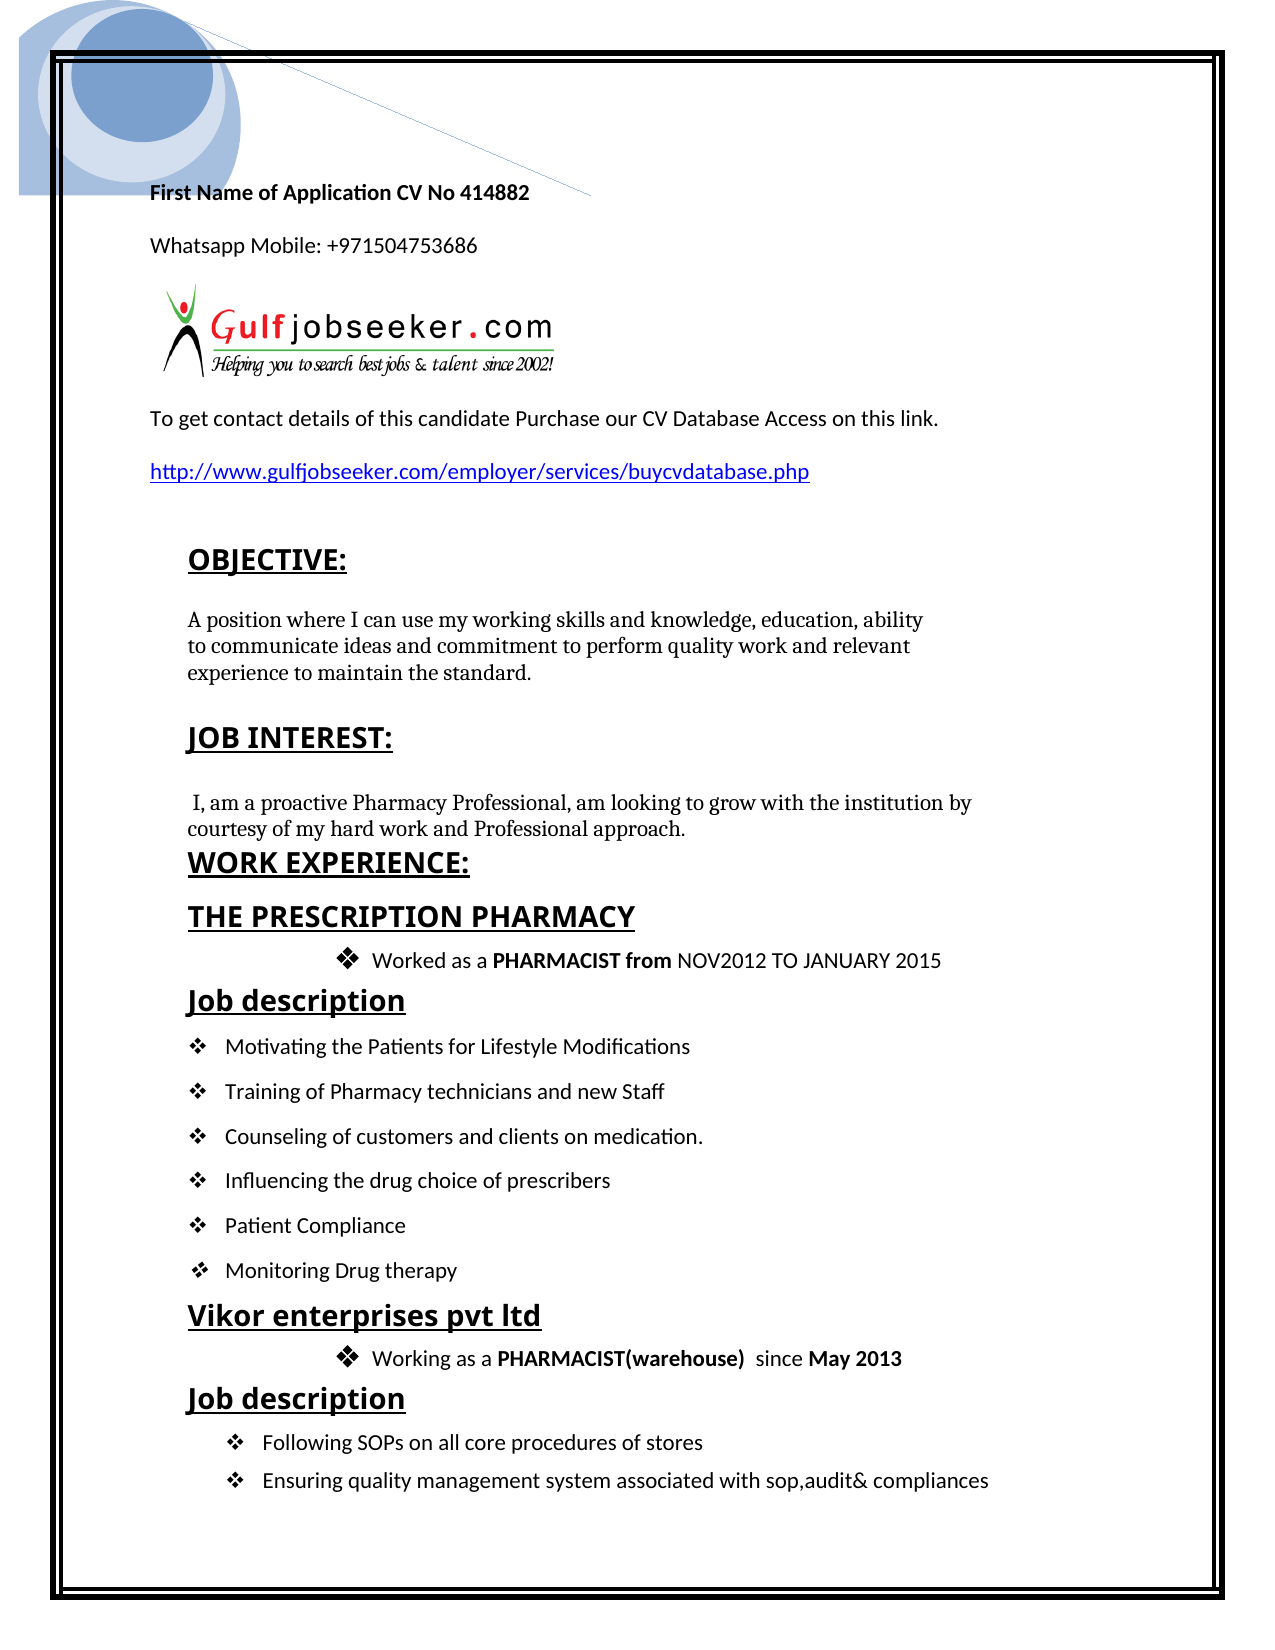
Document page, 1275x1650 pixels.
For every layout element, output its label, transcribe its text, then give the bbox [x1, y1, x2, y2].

text Job description [150, 1378, 1125, 1418]
text First Name of Application CV No 414882 [150, 178, 1125, 206]
list Training of Pharmacy technicians and new Staff [187, 1077, 1125, 1105]
list Motivating the Patients for Lifestyle Modifications [187, 1032, 1125, 1061]
list Influencing the drug choice of prescribers [187, 1167, 1125, 1194]
text I, am a proactive Pharmacy Professional, am looking to grow with the institution by [150, 789, 1125, 816]
text A position where I can use my working skills and knowledge, education, ability [150, 607, 1125, 633]
text Job description [150, 980, 986, 1019]
text Vikor enterprises pvt ltd [150, 1295, 1125, 1335]
text Whatsapp Mobile: +971504753686 [150, 231, 1125, 259]
list Ensuring quality management system associated with sop,audit& compliances [225, 1461, 1125, 1494]
text THE PRESCRIPTION PHARMACY [150, 897, 1125, 936]
list Patient Compliance [187, 1211, 1125, 1239]
text OBJECTIVE: [150, 539, 1125, 578]
text WORK EXPERIENCE: [150, 842, 986, 882]
list Worked as a PHARMACIST from NOV2012 TO JANUARY 2015 [334, 941, 1125, 975]
picture [150, 284, 578, 380]
list Working as a PHARMACIST(warehouse) since May 2013 [334, 1340, 1125, 1373]
list Following SOPs on all core procedures of stores [225, 1423, 1125, 1456]
text experience to maintain the standard. [150, 660, 1125, 686]
list Counseling of customers and clients on medication. [187, 1122, 1125, 1150]
text to communicate ideas and commitment to perform quality work and relevant [150, 633, 1125, 660]
text http://www.gulfjobseeker.com/employer/services/buycvdatabase.php [150, 457, 1125, 485]
text courtesy of my hard work and Professional approach. [150, 816, 1125, 842]
list Monitoring Drug therapy [187, 1256, 986, 1284]
text JOB INTEREST: [150, 717, 1125, 757]
text To get contact details of this candidate Purchase our CV Database Access on this link. [150, 404, 1125, 432]
